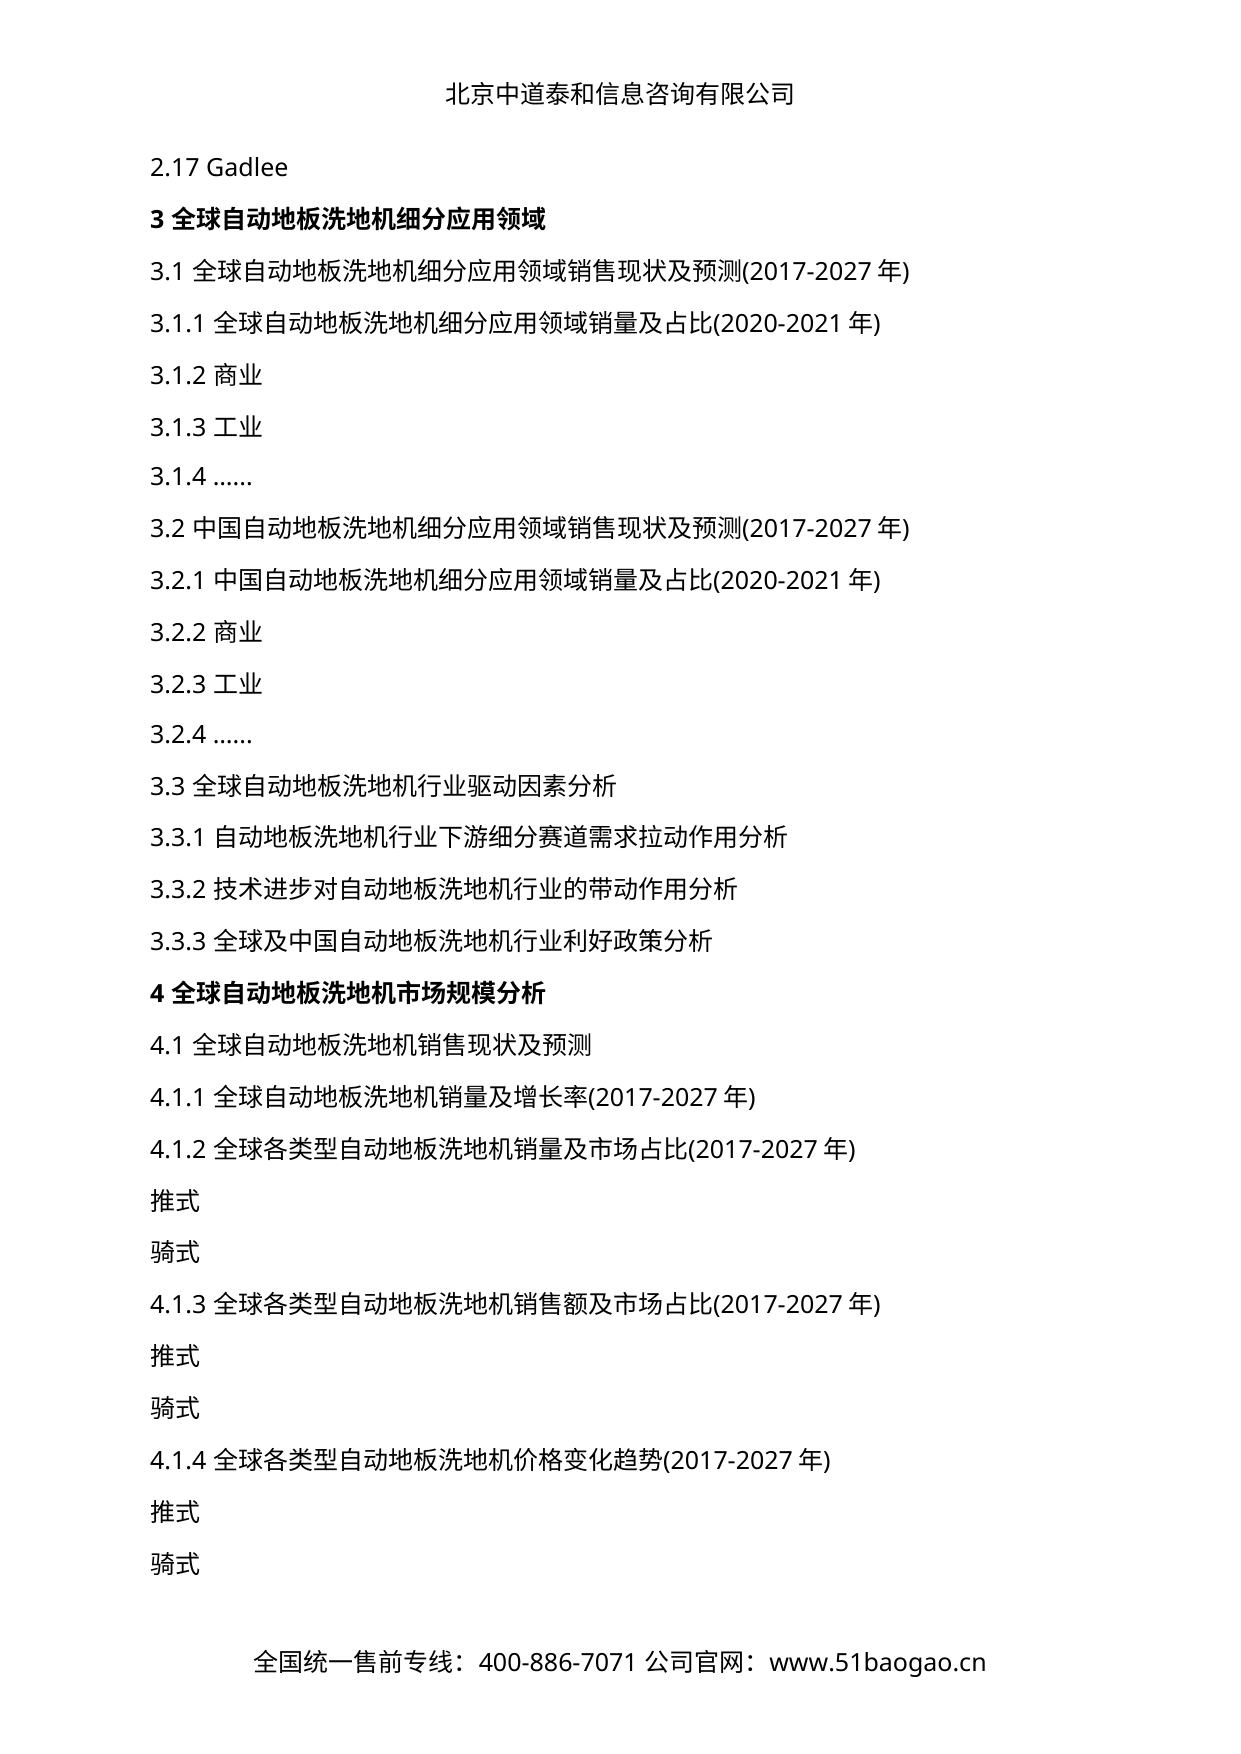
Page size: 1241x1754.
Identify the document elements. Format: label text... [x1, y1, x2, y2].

text 3.3.3 全球及中国自动地板洗地机行业利好政策分析 [150, 922, 1090, 958]
text 4.1.2 全球各类型自动地板洗地机销量及市场占比(2017-2027年) [150, 1129, 1090, 1165]
text 3.1.2 商业 [150, 355, 1090, 392]
text 3.2.4 …... [150, 716, 1090, 750]
text 3 全球自动地板洗地机细分应用领域 [150, 200, 1090, 236]
text 3.3.1 自动地板洗地机行业下游细分赛道需求拉动作用分析 [150, 818, 1090, 854]
text 推式 [150, 1337, 1090, 1373]
text 4.1.4 全球各类型自动地板洗地机价格变化趋势(2017-2027年) [150, 1440, 1090, 1477]
text 3.1 全球自动地板洗地机细分应用领域销售现状及预测(2017-2027年) [150, 252, 1090, 288]
text 4.1.1 全球自动地板洗地机销量及增长率(2017-2027年) [150, 1077, 1090, 1113]
text 3.1.1 全球自动地板洗地机细分应用领域销量及占比(2020-2021年) [150, 303, 1090, 340]
text 4.1.3 全球各类型自动地板洗地机销售额及市场占比(2017-2027年) [150, 1285, 1090, 1321]
text 骑式 [150, 1388, 1090, 1425]
text 3.2 中国自动地板洗地机细分应用领域销售现状及预测(2017-2027年) [150, 509, 1090, 545]
text 推式 [150, 1181, 1090, 1217]
text 3.2.1 中国自动地板洗地机细分应用领域销量及占比(2020-2021年) [150, 561, 1090, 597]
text 骑式 [150, 1544, 1090, 1580]
text 3.3.2 技术进步对自动地板洗地机行业的带动作用分析 [150, 870, 1090, 906]
text 2.17 Gadlee [150, 150, 1090, 184]
text 4.1 全球自动地板洗地机销售现状及预测 [150, 1025, 1090, 1062]
text 3.1.4 …... [150, 459, 1090, 493]
text 3.2.2 商业 [150, 612, 1090, 649]
text 3.1.3 工业 [150, 407, 1090, 443]
text 4 全球自动地板洗地机市场规模分析 [150, 973, 1090, 1010]
text 骑式 [150, 1233, 1090, 1269]
text 3.2.3 工业 [150, 664, 1090, 701]
text 推式 [150, 1492, 1090, 1528]
text 3.3 全球自动地板洗地机行业驱动因素分析 [150, 766, 1090, 802]
